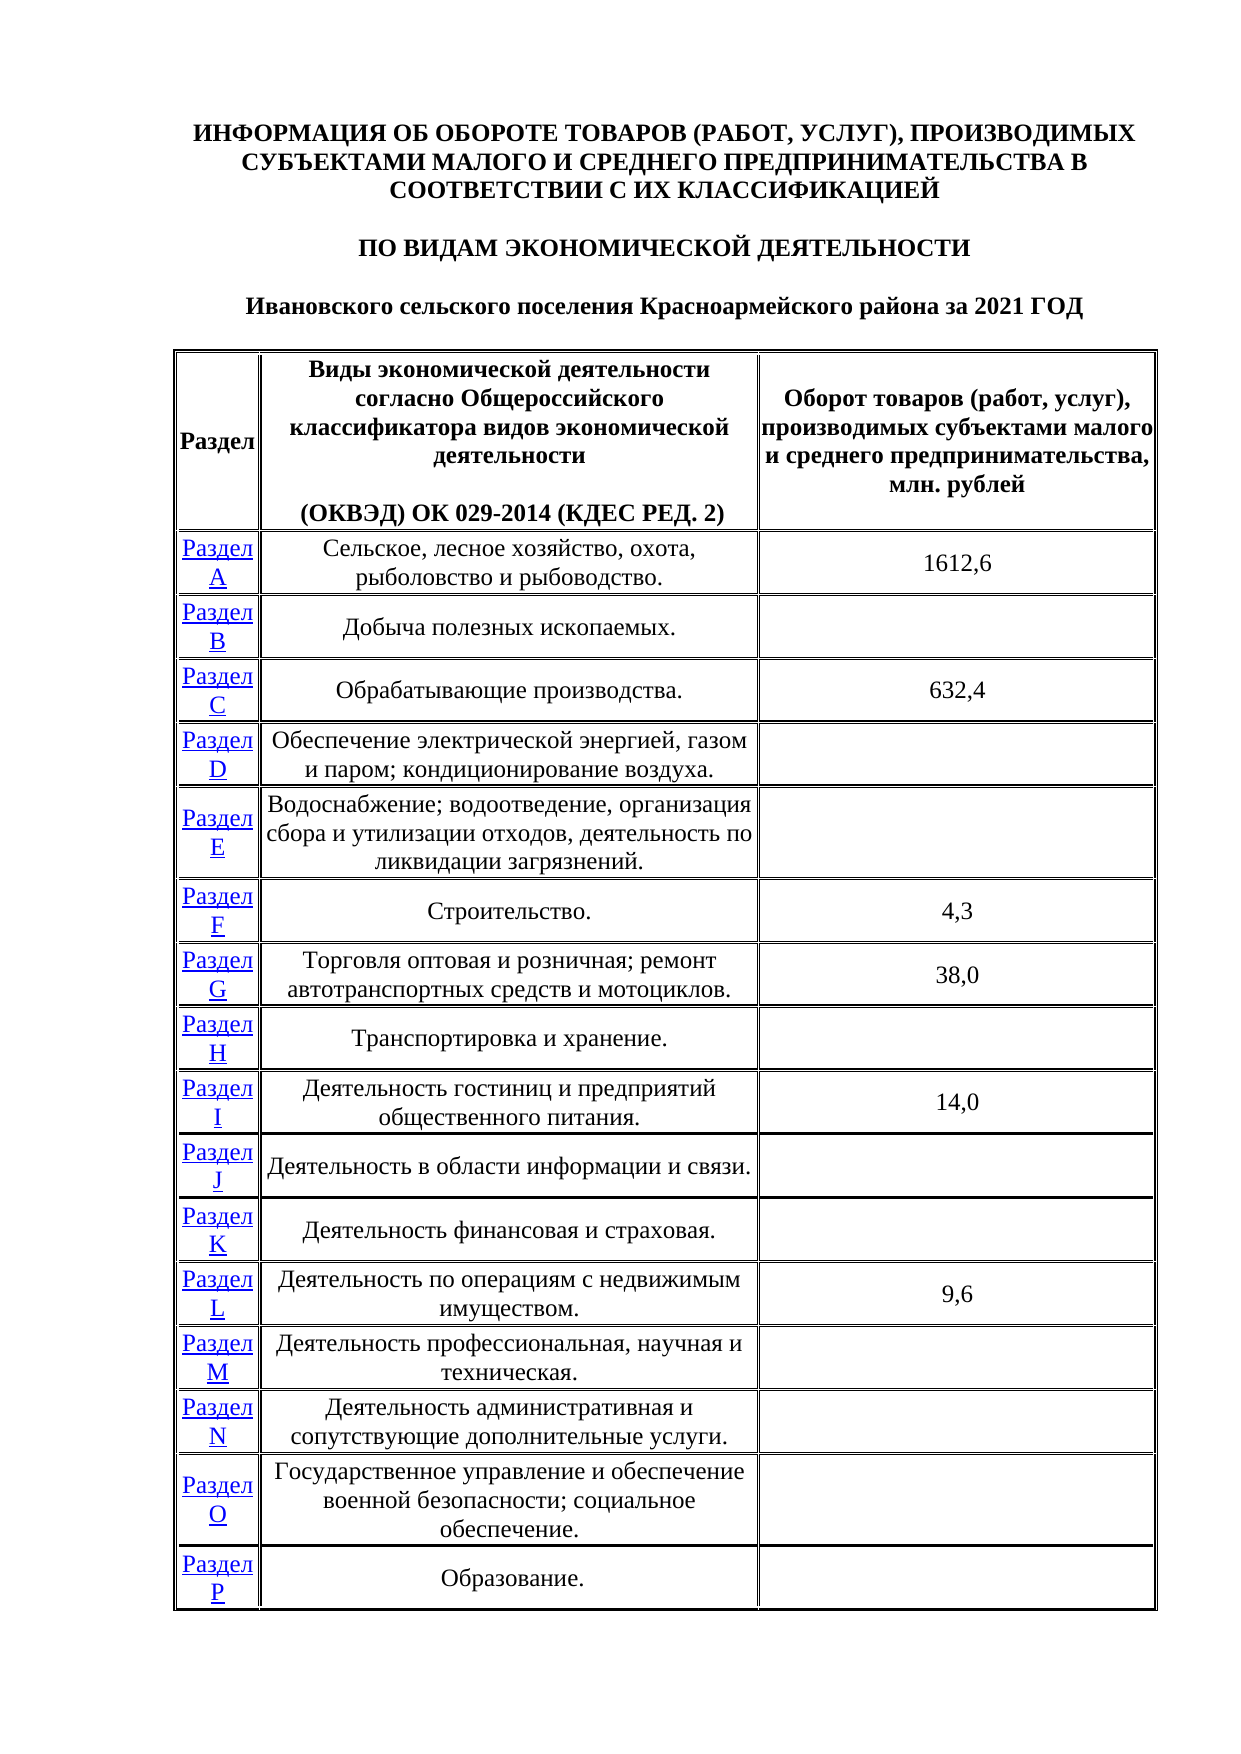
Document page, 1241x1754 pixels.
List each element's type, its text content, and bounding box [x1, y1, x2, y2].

table_cell Деятельность профессиональная, научная и техническая. [262, 1327, 757, 1387]
table_cell Деятельность по операциям с недвижимым имуществом. [262, 1263, 757, 1324]
table_cell [760, 1132, 1154, 1196]
table_cell Раздел F [175, 877, 260, 941]
table_cell Раздел I [177, 1068, 258, 1132]
table_header Раздел [177, 351, 260, 529]
table_cell Деятельность финансовая и страховая. [262, 1199, 757, 1260]
table_cell Раздел G [175, 941, 260, 1004]
table_cell 632,4 [760, 656, 1155, 720]
table_cell Водоснабжение; водоотведение, организация сбора и утилизации отходов, деятельность по ликвидации загрязнений. [262, 788, 757, 877]
table_cell [759, 1324, 1156, 1387]
table_cell Деятельность административная и сопутствующие дополнительные услуги. [262, 1391, 757, 1451]
table_cell Добыча полезных ископаемых. [262, 596, 757, 656]
table_cell Деятельность в области информации и связи. [262, 1135, 757, 1196]
table_cell Раздел H [177, 1004, 258, 1068]
table_cell Раздел P [177, 1544, 260, 1608]
table_cell Раздел J [177, 1132, 258, 1196]
table_cell [760, 1004, 1155, 1068]
table_cell Раздел E [177, 784, 258, 877]
table_cell Раздел M [175, 1324, 260, 1387]
table_cell 9,6 [759, 1260, 1156, 1324]
table_cell [760, 1196, 1154, 1260]
table_cell Государственное управление и обеспечение военной безопасности; социальное обеспечение. [262, 1455, 757, 1544]
table_header Виды экономической деятельности согласно Общероссийского классификатора видов экономической деятельности (ОКВЭД) ОК 029-2014 (КДЕС РЕД. 2) [260, 353, 759, 529]
table_cell Торговля оптовая и розничная; ремонт автотранспортных средств и мотоциклов. [262, 944, 757, 1004]
table_cell 4,3 [759, 877, 1156, 941]
table_cell 38,0 [759, 941, 1156, 1004]
table_cell Раздел D [177, 720, 258, 784]
table_cell Транспортировка и хранение. [262, 1008, 757, 1068]
table_cell Раздел B [177, 593, 258, 656]
table_cell Обеспечение электрической энергией, газом и паром; кондиционирование воздуха. [262, 724, 757, 784]
table_cell [760, 784, 1155, 877]
table_cell [759, 1544, 1154, 1608]
text ПО ВИДАМ ЭКОНОМИЧЕСКОЙ ДЕЯТЕЛЬНОСТИ [177, 233, 1152, 262]
table_cell Деятельность гостиниц и предприятий общественного питания. [262, 1072, 757, 1132]
table_cell [760, 720, 1155, 784]
table_cell Строительство. [262, 880, 757, 941]
table_cell 1612,6 [759, 529, 1156, 592]
table_cell Раздел K [177, 1196, 258, 1260]
table_cell Раздел L [175, 1260, 260, 1324]
table_cell Раздел O [177, 1451, 258, 1544]
table_cell Образование. [260, 1547, 759, 1608]
table_cell 14,0 [760, 1068, 1155, 1132]
table_cell [760, 1388, 1155, 1451]
table_cell [760, 1451, 1155, 1544]
table_cell Сельское, лесное хозяйство, охота, рыболовство и рыбоводство. [262, 532, 757, 592]
table_cell Раздел C [177, 656, 258, 720]
table_cell Раздел A [175, 529, 260, 592]
table_cell Обрабатывающие производства. [262, 660, 757, 720]
table_header Оборот товаров (работ, услуг), производимых субъектами малого и среднего предпринимательства, млн. рублей [759, 353, 1154, 529]
table_cell [760, 593, 1155, 656]
table_cell Раздел N [177, 1388, 258, 1451]
text ИНФОРМАЦИЯ ОБ ОБОРОТЕ ТОВАРОВ (РАБОТ, УСЛУГ), ПРОИЗВОДИМЫХ СУБЪЕКТАМИ МАЛОГО И СРЕДНЕГО ПРЕДПРИНИМАТЕЛЬСТВА В СООТВЕТСТВИИ С ИХ КЛАССИФИКАЦИЕЙ [177, 118, 1152, 204]
text Ивановского сельского поселения Красноармейского района за 2021 ГОД [177, 291, 1152, 320]
